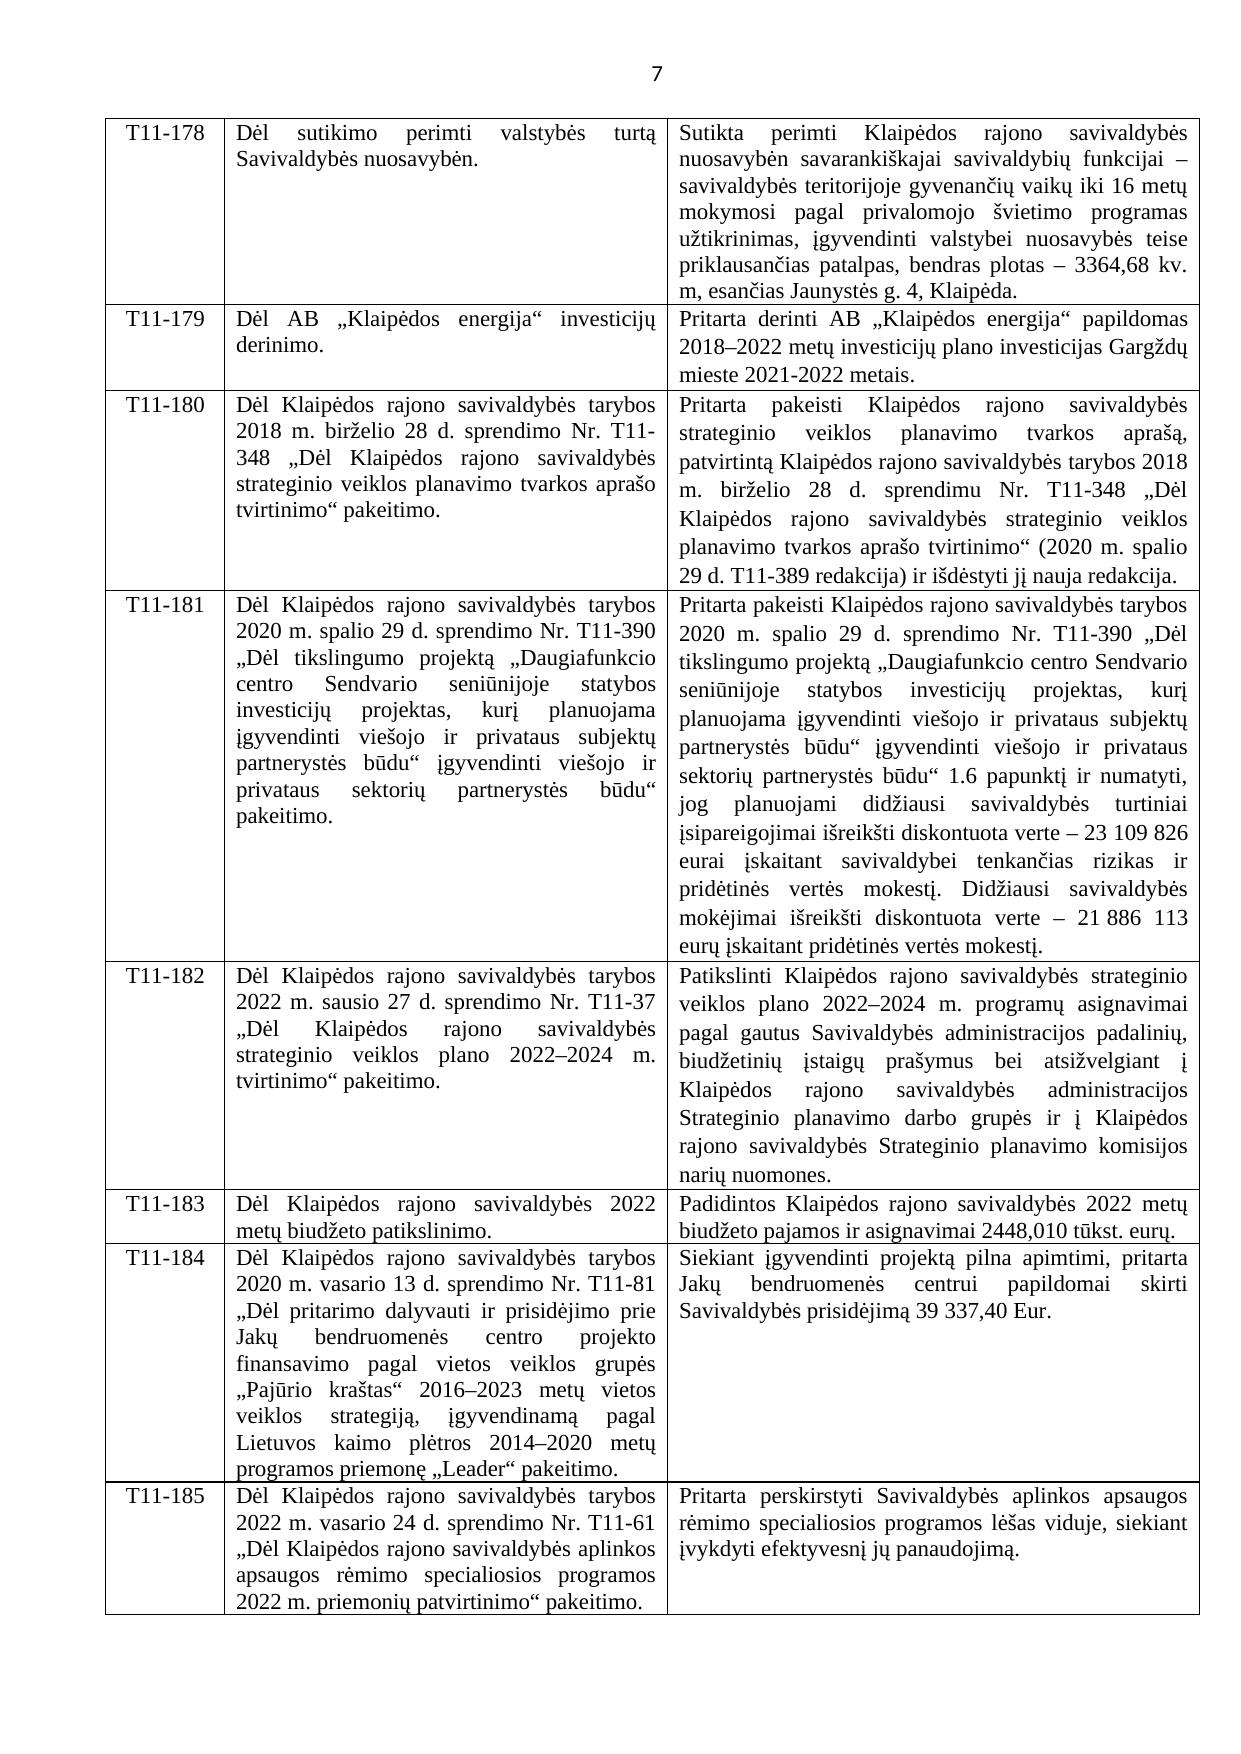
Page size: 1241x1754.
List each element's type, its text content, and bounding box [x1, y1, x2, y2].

table_cell T11-180 [106, 391, 224, 590]
table_cell T11-183 [106, 1190, 224, 1243]
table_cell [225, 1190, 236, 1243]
table_cell T11-179 [106, 305, 224, 390]
table_cell T11-178 [106, 119, 224, 304]
table_cell T11-181 [106, 591, 224, 961]
table_cell Pritarta pakeisti Klaipėdos rajono savivaldybės strateginio veiklos planavimo tvarkos aprašą, patvirtintą Klaipėdos rajono savivaldybės tarybos 2018 m. birželio 28 d. sprendimu Nr. T11-348 „Dėl Klaipėdos rajono savivaldybės strateginio veiklos planavimo tvarkos aprašo tvirtinimo“ (2020 m. spalio 29 d. T11-389 redakcija) ir išdėstyti jį nauja redakcija. [668, 391, 1199, 590]
table_cell Dėl Klaipėdos rajono savivaldybės 2022 metų biudžeto patikslinimo. [492, 1190, 667, 1243]
table_cell Padidintos Klaipėdos rajono savivaldybės 2022 metų biudžeto pajamos ir asignavimai 2448,010 tūkst. eurų. [668, 1190, 1199, 1243]
table_cell Dėl Klaipėdos rajono savivaldybės tarybos 2020 m. vasario 13 d. sprendimo Nr. T11-81 „Dėl pritarimo dalyvauti ir prisidėjimo prie Jakų bendruomenės centro projekto finansavimo pagal vietos veiklos grupės „Pajūrio kraštas“ 2016–2023 metų vietos veiklos strategiją, įgyvendinamą pagal Lietuvos kaimo plėtros 2014–2020 metų programos priemonę „Leader“ pakeitimo. [225, 1244, 667, 1481]
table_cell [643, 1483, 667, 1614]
table_cell Dėl Klaipėdos rajono savivaldybės tarybos 2020 m. spalio 29 d. sprendimo Nr. T11-390 „Dėl tikslingumo projektą „Daugiafunkcio centro Sendvario seniūnijoje statybos investicijų projektas, kurį planuojama įgyvendinti viešojo ir privataus subjektų partnerystės būdu“ įgyvendinti viešojo ir privataus sektorių partnerystės būdu“ pakeitimo. [225, 591, 667, 961]
table_cell T11-184 [106, 1244, 224, 1481]
table_cell Siekiant įgyvendinti projektą pilna apimtimi, pritarta Jakų bendruomenės centrui papildomai skirti Savivaldybės prisidėjimą 39 337,40 Eur. [668, 1244, 1199, 1481]
table_cell Pritarta derinti AB „Klaipėdos energija“ papildomas 2018‒2022 metų investicijų plano investicijas Gargždų mieste 2021-2022 metais. [668, 305, 1199, 390]
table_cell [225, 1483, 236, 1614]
table_cell Dėl Klaipėdos rajono savivaldybės tarybos 2018 m. birželio 28 d. sprendimo Nr. T11-348 „Dėl Klaipėdos rajono savivaldybės strateginio veiklos planavimo tvarkos aprašo tvirtinimo“ pakeitimo. [225, 391, 667, 590]
table_cell Dėl Klaipėdos rajono savivaldybės tarybos 2022 m. sausio 27 d. sprendimo Nr. T11-37 „Dėl Klaipėdos rajono savivaldybės strateginio veiklos plano 2022–2024 m. tvirtinimo“ pakeitimo. [225, 962, 667, 1189]
table_cell Dėl AB „Klaipėdos energija“ investicijų derinimo. [225, 305, 667, 390]
table_cell Dėl sutikimo perimti valstybės turtą Savivaldybės nuosavybėn. [225, 119, 667, 304]
table_cell T11-182 [106, 962, 224, 1189]
table_cell Pritarta perskirstyti Savivaldybės aplinkos apsaugos rėmimo specialiosios programos lėšas viduje, siekiant įvykdyti efektyvesnį jų panaudojimą. [668, 1483, 1199, 1614]
table_cell Patikslinti Klaipėdos rajono savivaldybės strateginio veiklos plano 2022–2024 m. programų asignavimai pagal gautus Savivaldybės administracijos padalinių, biudžetinių įstaigų prašymus bei atsižvelgiant į Klaipėdos rajono savivaldybės administracijos Strateginio planavimo darbo grupės ir į Klaipėdos rajono savivaldybės Strateginio planavimo komisijos narių nuomones. [668, 962, 1199, 1189]
table_cell Pritarta pakeisti Klaipėdos rajono savivaldybės tarybos 2020 m. spalio 29 d. sprendimo Nr. T11-390 „Dėl tikslingumo projektą „Daugiafunkcio centro Sendvario seniūnijoje statybos investicijų projektas, kurį planuojama įgyvendinti viešojo ir privataus subjektų partnerystės būdu“ įgyvendinti viešojo ir privataus sektorių partnerystės būdu“ 1.6 papunktį ir numatyti, jog planuojami didžiausi savivaldybės turtiniai įsipareigojimai išreikšti diskontuota verte – 23 109 826 eurai įskaitant savivaldybei tenkančias rizikas ir pridėtinės vertės mokestį. Didžiausi savivaldybės mokėjimai išreikšti diskontuota verte – 21 886 113 eurų įskaitant pridėtinės vertės mokestį. [668, 591, 1199, 961]
table_cell T11-185 [106, 1483, 224, 1614]
table_cell Sutikta perimti Klaipėdos rajono savivaldybės nuosavybėn savarankiškajai savivaldybių funkcijai – savivaldybės teritorijoje gyvenančių vaikų iki 16 metų mokymosi pagal privalomojo švietimo programas užtikrinimas, įgyvendinti valstybei nuosavybės teise priklausančias patalpas, bendras plotas – 3364,68 kv. m, esančias Jaunystės g. 4, Klaipėda. [668, 119, 1199, 304]
